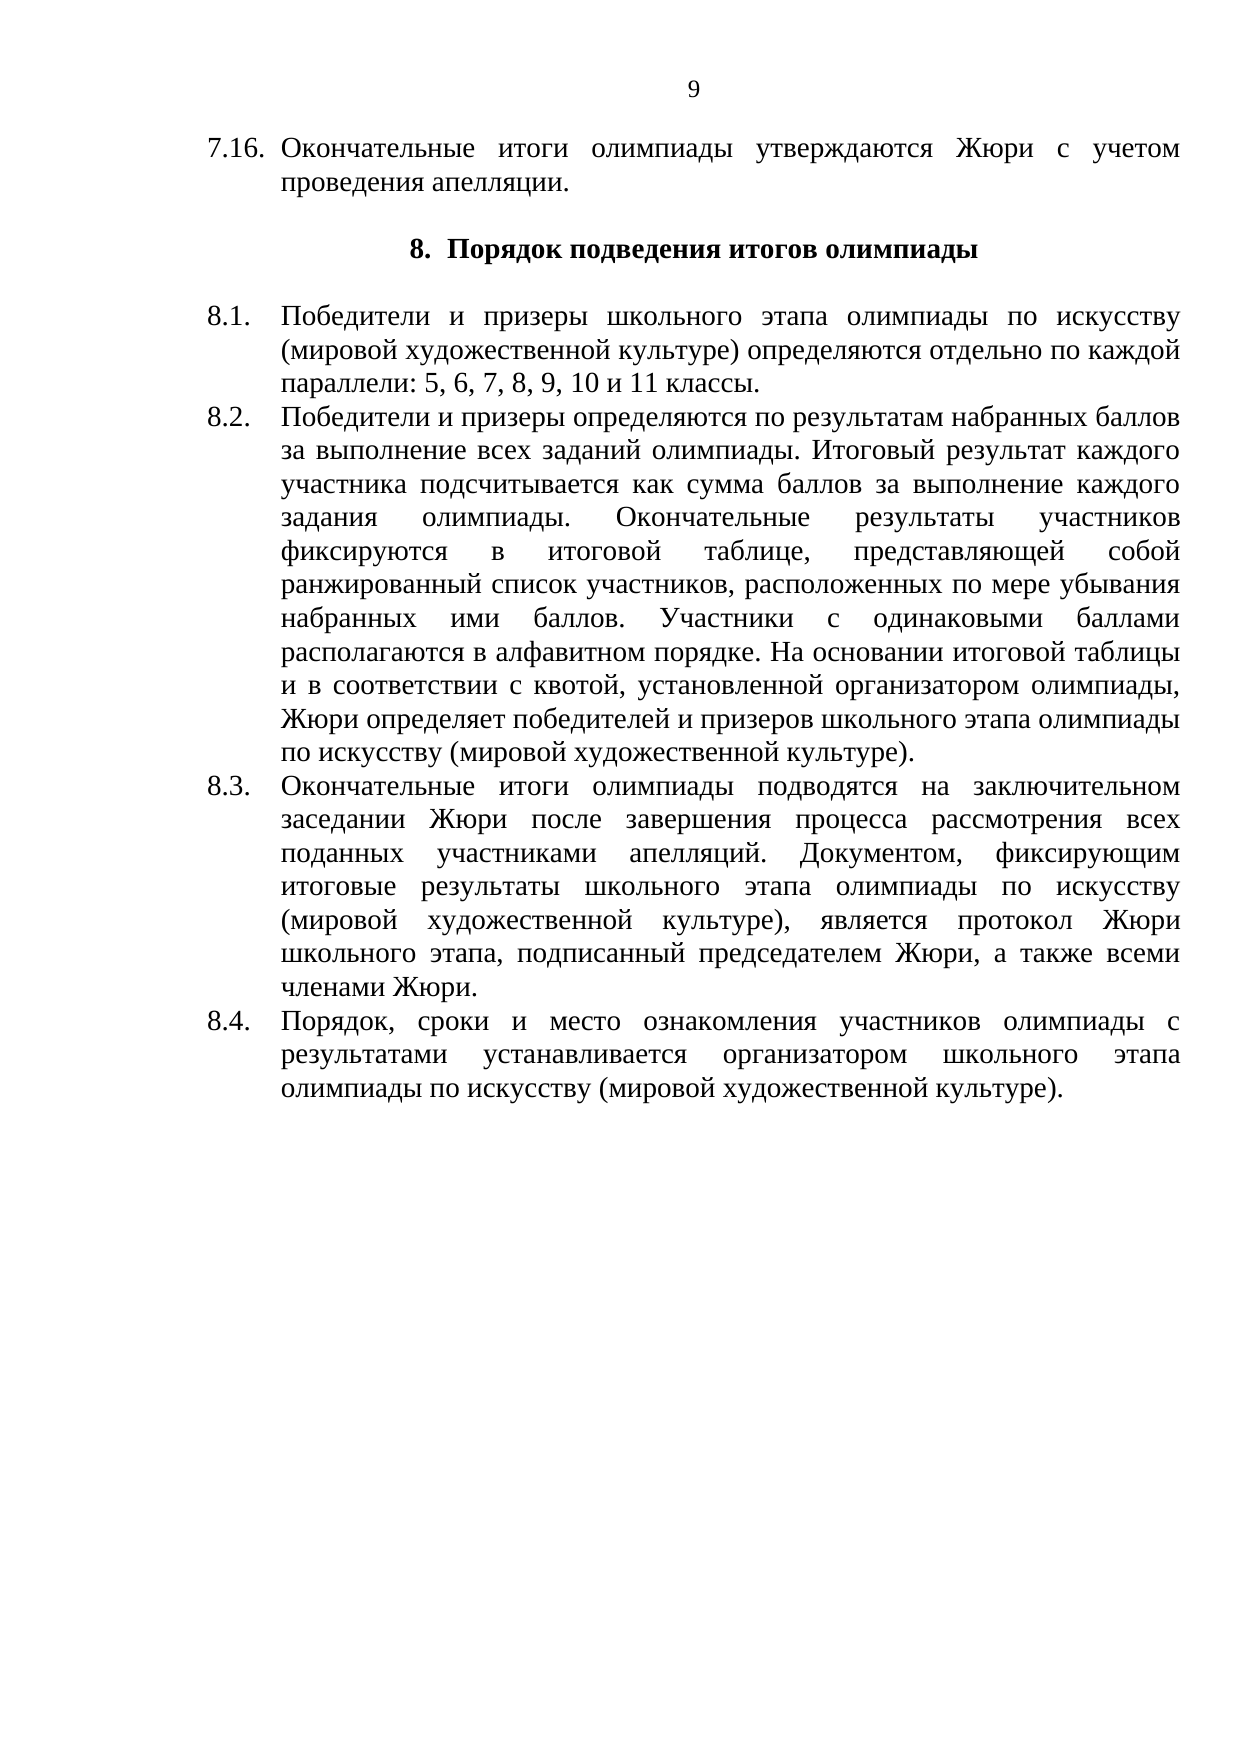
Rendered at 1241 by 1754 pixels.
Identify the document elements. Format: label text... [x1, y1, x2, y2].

list Окончательные итоги олимпиады подводятся на заключительном заседании Жюри после завершения процесса рассмотрения всех поданных участниками апелляций. Документом, фиксирующим итоговые результаты школьного этапа олимпиады по искусству (мировой художественной культуре), является протокол Жюри школьного этапа, подписанный председателем Жюри, а также всеми членами Жюри. [207, 768, 1181, 1003]
list Порядок подведения итогов олимпиады [207, 231, 1181, 265]
list Победители и призеры школьного этапа олимпиады по искусству (мировой художественной культуре) определяются отдельно по каждой параллели: 5, 6, 7, 8, 9, 10 и 11 классы. [207, 298, 1181, 399]
list Окончательные итоги олимпиады утверждаются Жюри с учетом проведения апелляции. [207, 131, 1181, 198]
list Порядок, сроки и место ознакомления участников олимпиады с результатами устанавливается организатором школьного этапа олимпиады по искусству (мировой художественной культуре). [207, 1003, 1181, 1103]
list Победители и призеры определяются по результатам набранных баллов за выполнение всех заданий олимпиады. Итоговый результат каждого участника подсчитывается как сумма баллов за выполнение каждого задания олимпиады. Окончательные результаты участников фиксируются в итоговой таблице, представляющей собой ранжированный список участников, расположенных по мере убывания набранных ими баллов. Участники с одинаковыми баллами располагаются в алфавитном порядке. На основании итоговой таблицы и в соответствии с квотой, установленной организатором олимпиады, Жюри определяет победителей и призеров школьного этапа олимпиады по искусству (мировой художественной культуре). [207, 399, 1181, 768]
